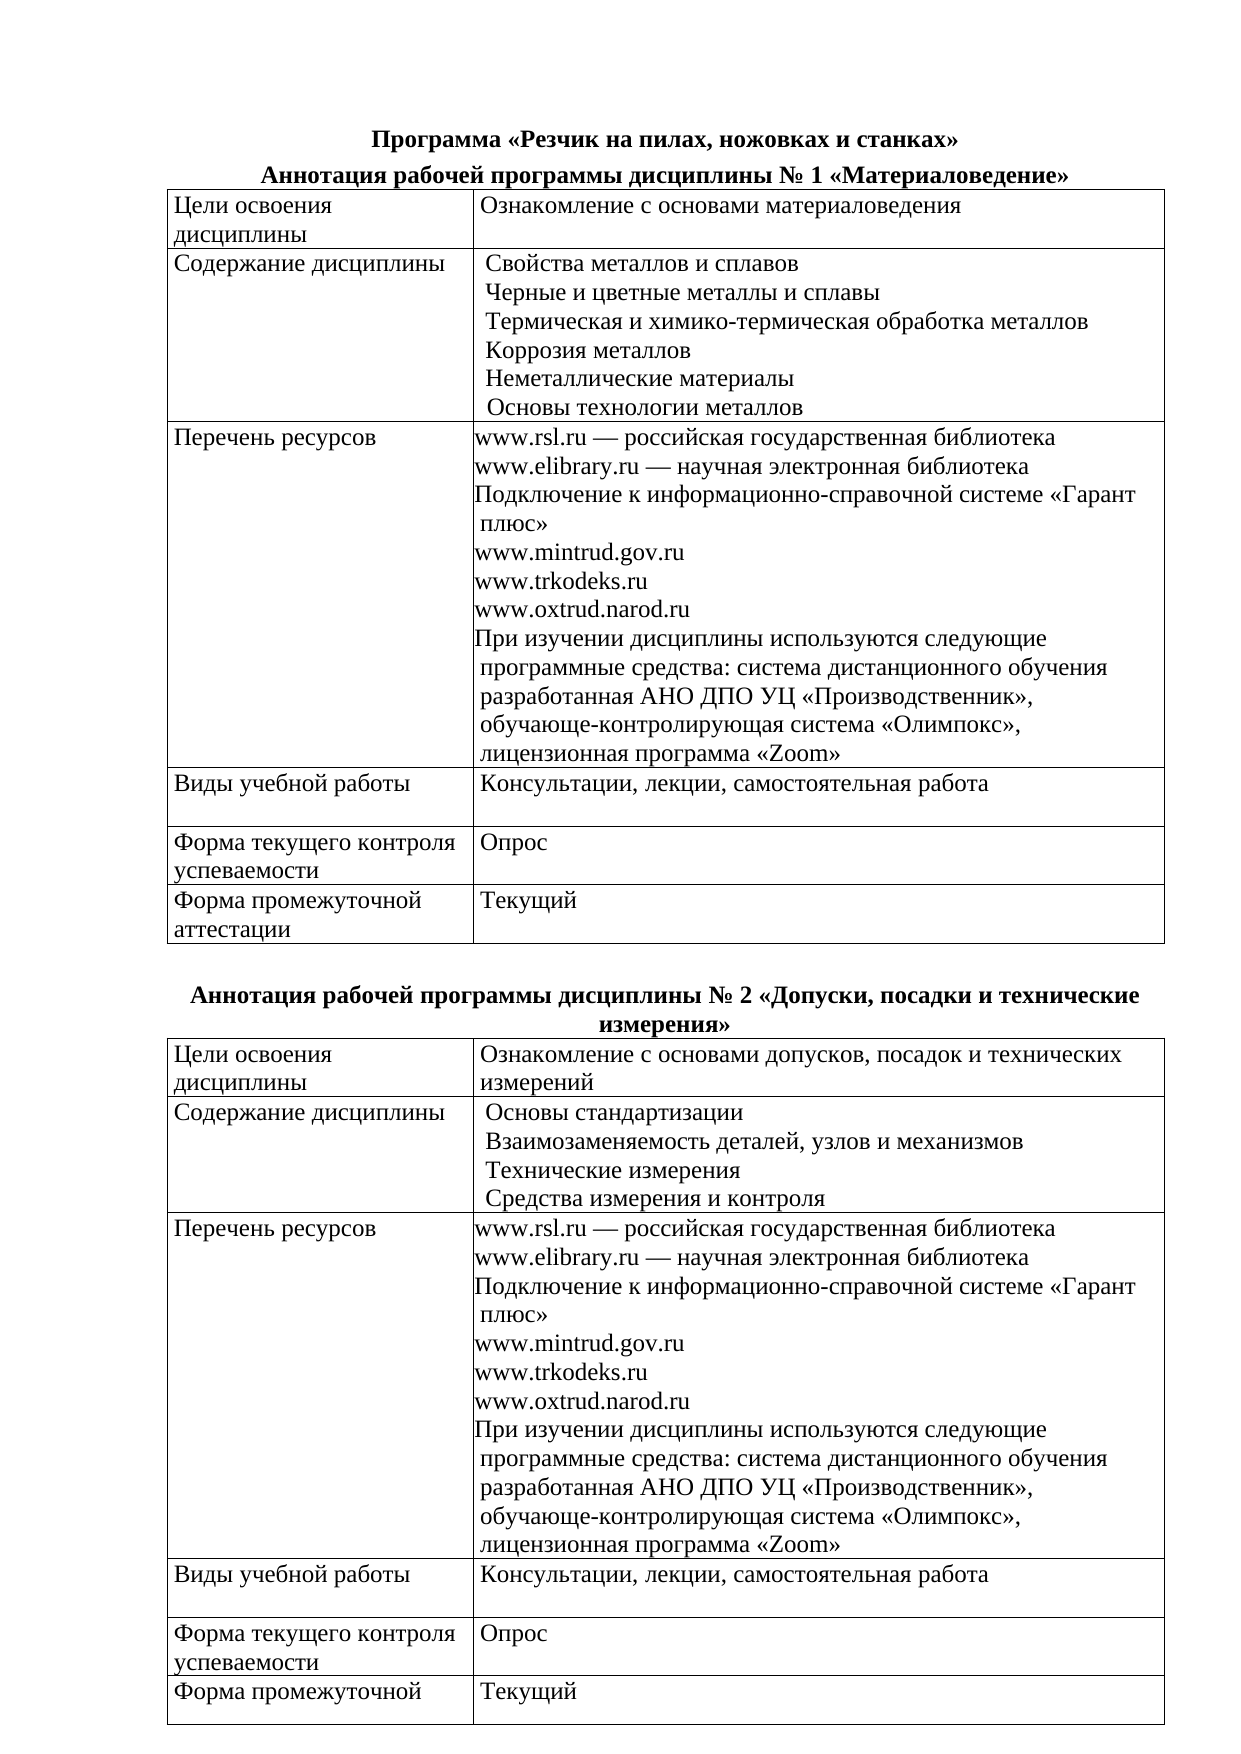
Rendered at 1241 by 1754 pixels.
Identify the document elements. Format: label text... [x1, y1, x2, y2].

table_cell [168, 1676, 473, 1724]
table_cell Свойства металлов и сплавов Черные и цветные металлы и сплавы Термическая и химико-термическая обработка металлов Коррозия металлов Неметаллические материалы Основы технологии металлов [474, 249, 1164, 421]
table_cell Виды учебной работы [168, 1559, 473, 1617]
table_cell Форма текущего контроля успеваемости [168, 1618, 473, 1675]
table_header Ознакомление с основами материаловедения [474, 190, 1164, 247]
table_cell Форма текущего контроля успеваемости [168, 827, 473, 884]
table_cell Основы стандартизации Взаимозаменяемость деталей, узлов и механизмов Технические измерения Средства измерения и контроля [474, 1097, 1164, 1212]
table_cell Содержание дисциплины [168, 249, 473, 421]
table_header Ознакомление с основами допусков, посадок и технических измерений [474, 1039, 1164, 1096]
table_cell Перечень ресурсов [168, 422, 473, 767]
table_cell Текущий [474, 1676, 1164, 1724]
text Программа «Резчик на пилах, ножовках и станках» [177, 124, 1152, 153]
text Аннотация рабочей программы дисциплины № 2 «Допуски, посадки и технические измерения» [177, 980, 1152, 1038]
table_header Цели освоения дисциплины [168, 190, 473, 247]
table_cell Форма промежуточной аттестации [168, 885, 473, 943]
table_cell Перечень ресурсов [168, 1213, 473, 1558]
table_cell Виды учебной работы [168, 768, 473, 826]
table_cell Содержание дисциплины [168, 1097, 473, 1212]
table_cell Консультации, лекции, самостоятельная работа [474, 768, 1164, 826]
table_cell Консультации, лекции, самостоятельная работа [474, 1559, 1164, 1617]
table_cell Опрос [474, 1618, 1164, 1675]
text Аннотация рабочей программы дисциплины № 1 «Материаловедение» [177, 160, 1152, 189]
table_header Цели освоения дисциплины [168, 1039, 473, 1096]
table_cell Текущий [474, 885, 1164, 943]
table_cell Опрос [474, 827, 1164, 884]
